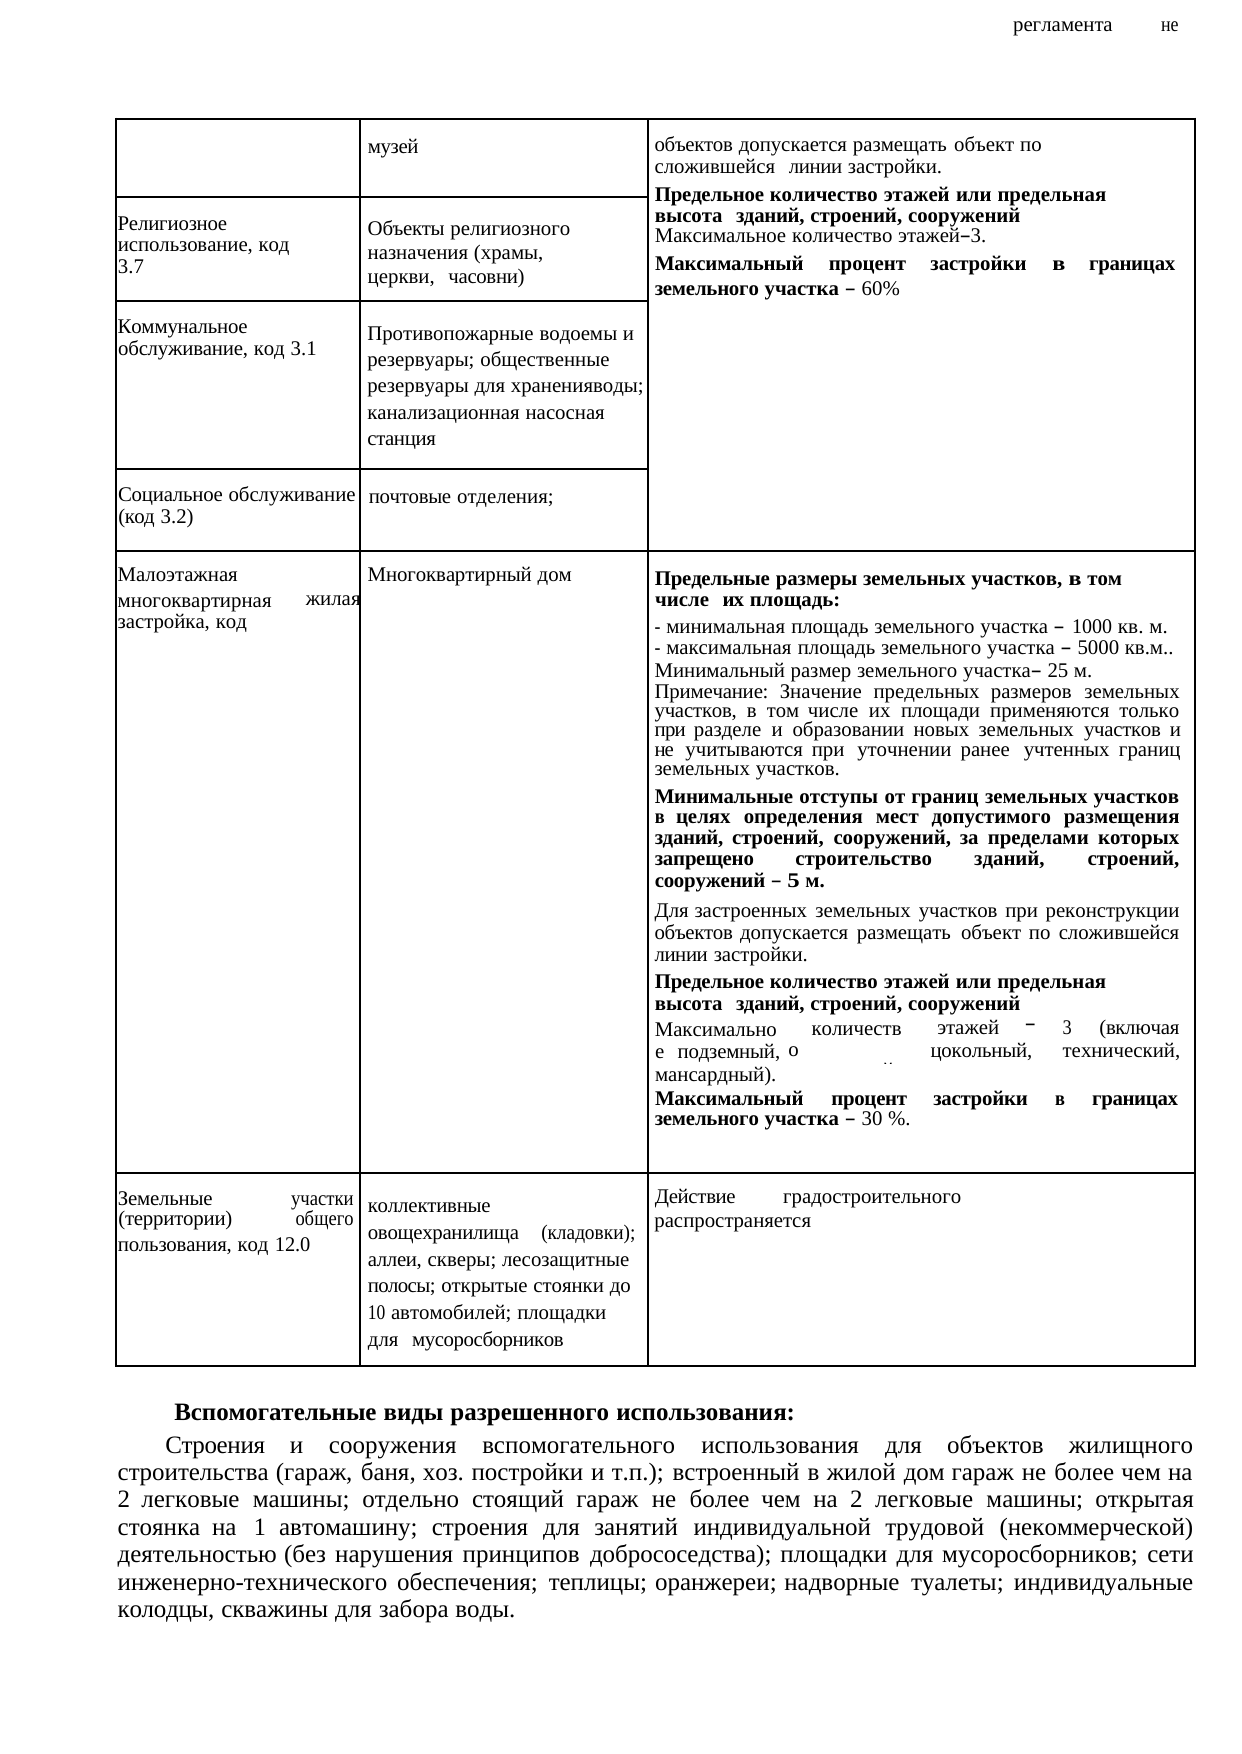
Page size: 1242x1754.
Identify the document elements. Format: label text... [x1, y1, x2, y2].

table_cell Противопожарные водоемы и резервуары; общественные резервуары для храненияводы; канализационная насосная станция [361, 302, 647, 467]
table_cell Религиозное использование, код 3.7 [117, 198, 359, 299]
table_cell почтовые отделения; [361, 470, 647, 549]
table_cell Многоквартирный дом [361, 552, 647, 1172]
text Строения и сооружения вспомогательного использования для объектов жилищного строительства (гараж, баня, хоз. постройки и т.п.); встроенный в жилой дом гараж не более чем на 2 легковые машины; отдельно стоящий гараж не более чем на 2 легковые машины; открытая стоянка на 1 автомашину; строения для занятий индивидуальной трудовой (некоммерческой) деятельностью (без нарушения принципов добрососедства); площадки для мусоросборников; сети инженерно-технического обеспечения; теплицы; оранжереи; надворные туалеты; индивидуальные колодцы, скважины для забора воды. [117, 1431, 1193, 1623]
table_cell Предельные размеры земельных участков, в том числе их площадь: - минимальная площадь земельного участка – 1000 кв. м. - максимальная площадь земельного участка – 5000 кв.м.. Минимальный размер земельного участка– 25 м. Примечание: Значение предельных размеров земельных участков, в том числе их площади применяются только при разделе и образовании новых земельных участков и не учитываются при уточнении ранее учтенных границ земельных участков. Минимальные отступы от границ земельных участков в целях определения мест допустимого размещения зданий, строений, сооружений, за пределами которых запрещено строительство зданий, строений, сооружений – 5 м. Для застроенных земельных участков при реконструкции объектов допускается размещать объект по сложившейся линии застройки. Предельное количество этажей или предельная высота зданий, строений, сооружений земельного участка – 30 %. [649, 552, 1194, 1172]
table_cell пользования, код 12.0 [117, 1174, 359, 1365]
table_cell Малоэтажная [117, 552, 359, 1172]
table_cell Объекты религиозного назначения (храмы, церкви, часовни) [361, 198, 647, 299]
table_header [117, 120, 359, 196]
table_header объектов допускается размещать объект по сложившейся линии застройки. Предельное количество этажей или предельная высота зданий, строений, сооружений Максимальное количество этажей–3. Максимальный процент застройки в границах земельного участка – 60% [649, 120, 1194, 549]
text Вспомогательные виды разрешенного использования: [174, 1403, 1200, 1425]
table_cell Социальное обслуживание (код 3.2) [117, 470, 359, 549]
table_cell Коммунальное обслуживание, код 3.1 [117, 302, 359, 467]
table_cell коллективные овощехранилища (кладовки); аллеи, скверы; лесозащитные полосы; открытые стоянки до 10 автомобилей; площадки для мусоросборников [361, 1174, 647, 1365]
table_cell Действие градостроительного распространяется [649, 1174, 1194, 1365]
table_header музей [361, 120, 647, 196]
